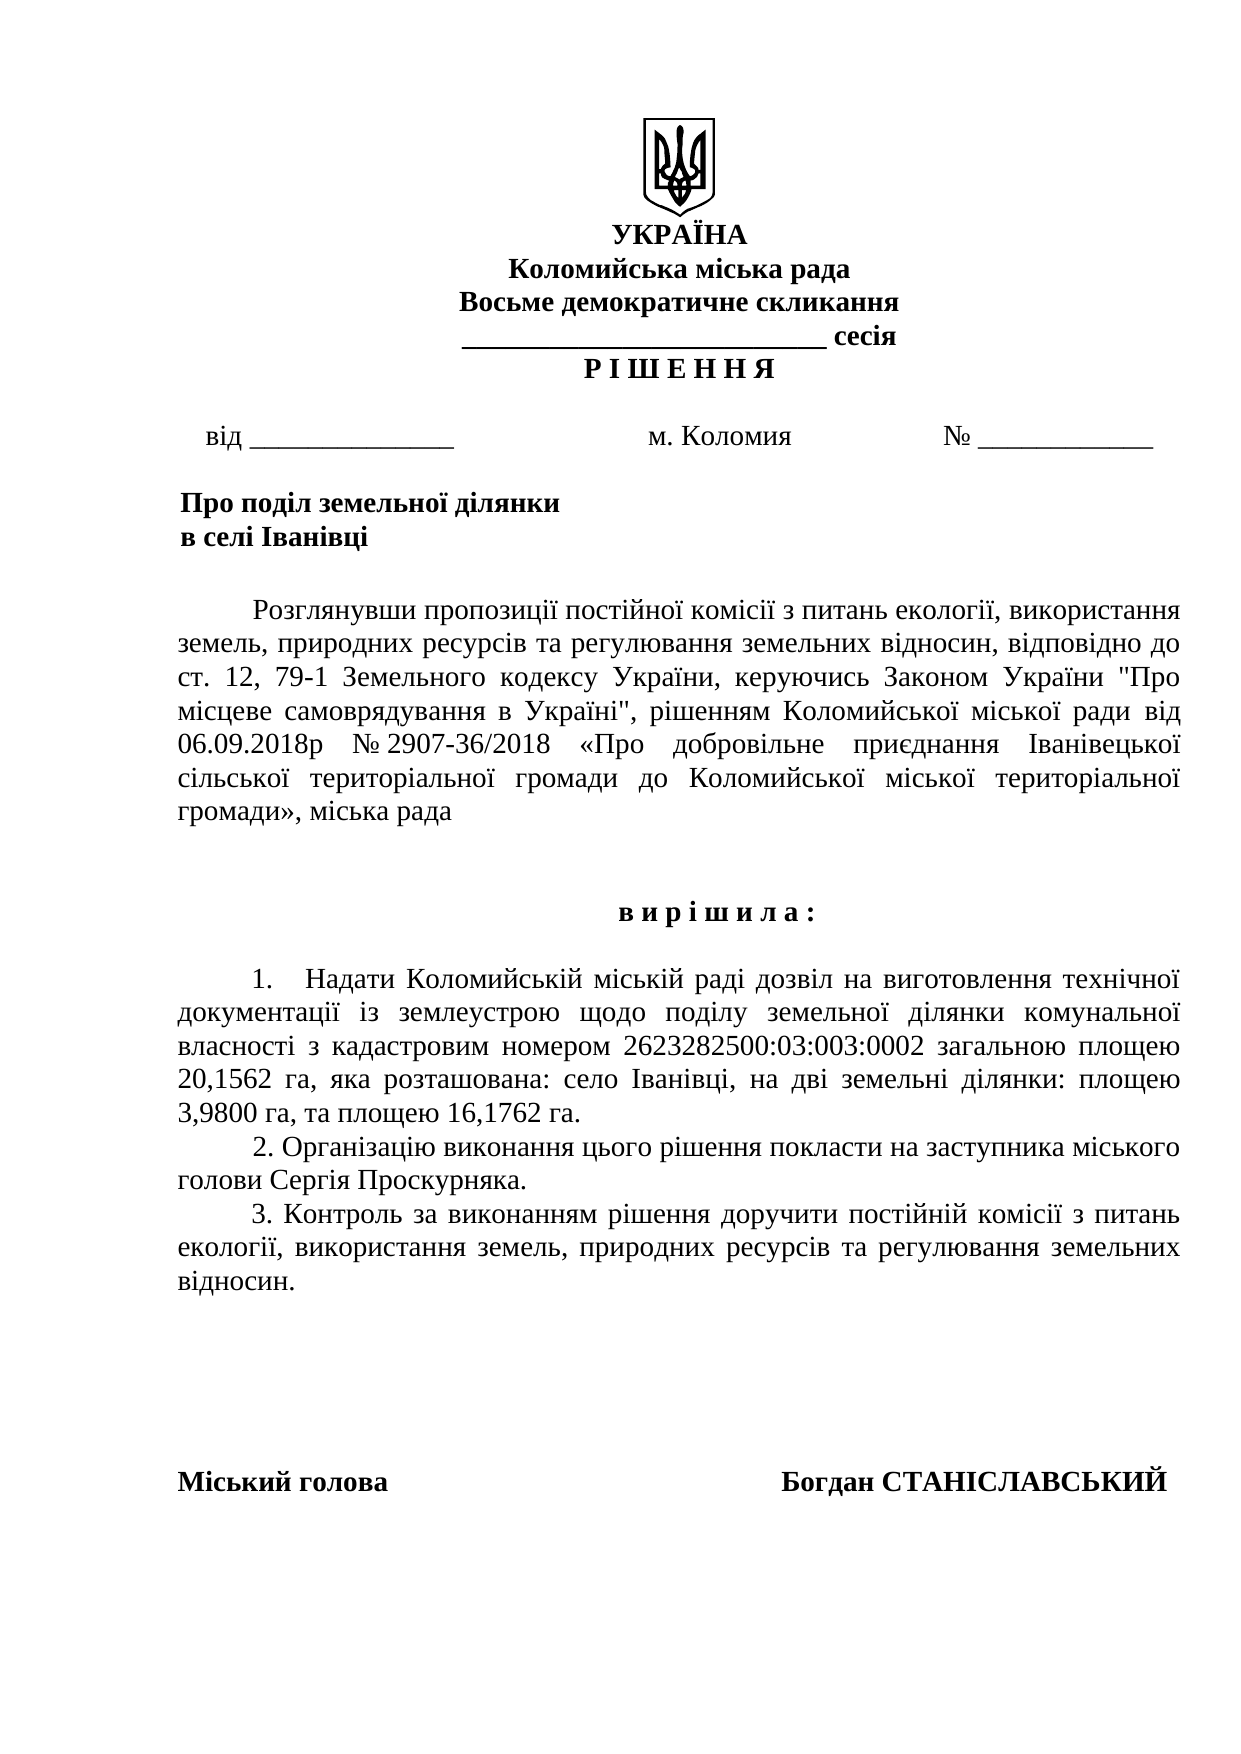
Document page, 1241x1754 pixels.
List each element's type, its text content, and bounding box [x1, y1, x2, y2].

text Коломийська міська рада [177, 251, 1181, 284]
table_header Про поділ земельної ділянки в селі Іванівці [177, 486, 650, 558]
text в и р і ш и л а : [177, 894, 1181, 927]
text Розглянувши пропозиції постійної комісії з питань екології, використання земель, природних ресурсів та регулювання земельних відносин, відповідно до ст. 12, 79-1 Земельного кодексу України, керуючись Законом України "Про місцеве самоврядування в Україні", рішенням Коломийської міської ради від 06.09.2018р № 2907-36/2018 «Про добровільне приєднання Іванівецької сільської територіальної громади до Коломийської міської територіальної громади», міська рада [177, 592, 1181, 827]
text УКРАЇНА [177, 217, 1181, 251]
text Р І Ш Е Н Н Я [177, 351, 1181, 385]
text Міський голова Богдан СТАНІСЛАВСЬКИЙ [177, 1464, 1181, 1498]
text Восьме демократичне скликання [177, 284, 1181, 318]
text 3. Контроль за виконанням рішення доручити постійній комісії з питань екології, використання земель, природних ресурсів та регулювання земельних відносин. [177, 1196, 1181, 1296]
text 1. Надати Коломийській міській раді дозвіл на виготовлення технічної документації із землеустрою щодо поділу земельної ділянки комунальної власності з кадастровим номером 2623282500:03:003:0002 загальною площею 20,1562 га, яка розташована: село Іванівці, на дві земельні ділянки: площею 3,9800 га, та площею 16,1762 га. [177, 961, 1181, 1129]
text 2. Організацію виконання цього рішення покласти на заступника міського голови Сергія Проскурняка. [177, 1129, 1181, 1196]
text _________________________ сесія [177, 318, 1181, 351]
text від ______________ м. Коломия № ____________ [177, 418, 1181, 452]
